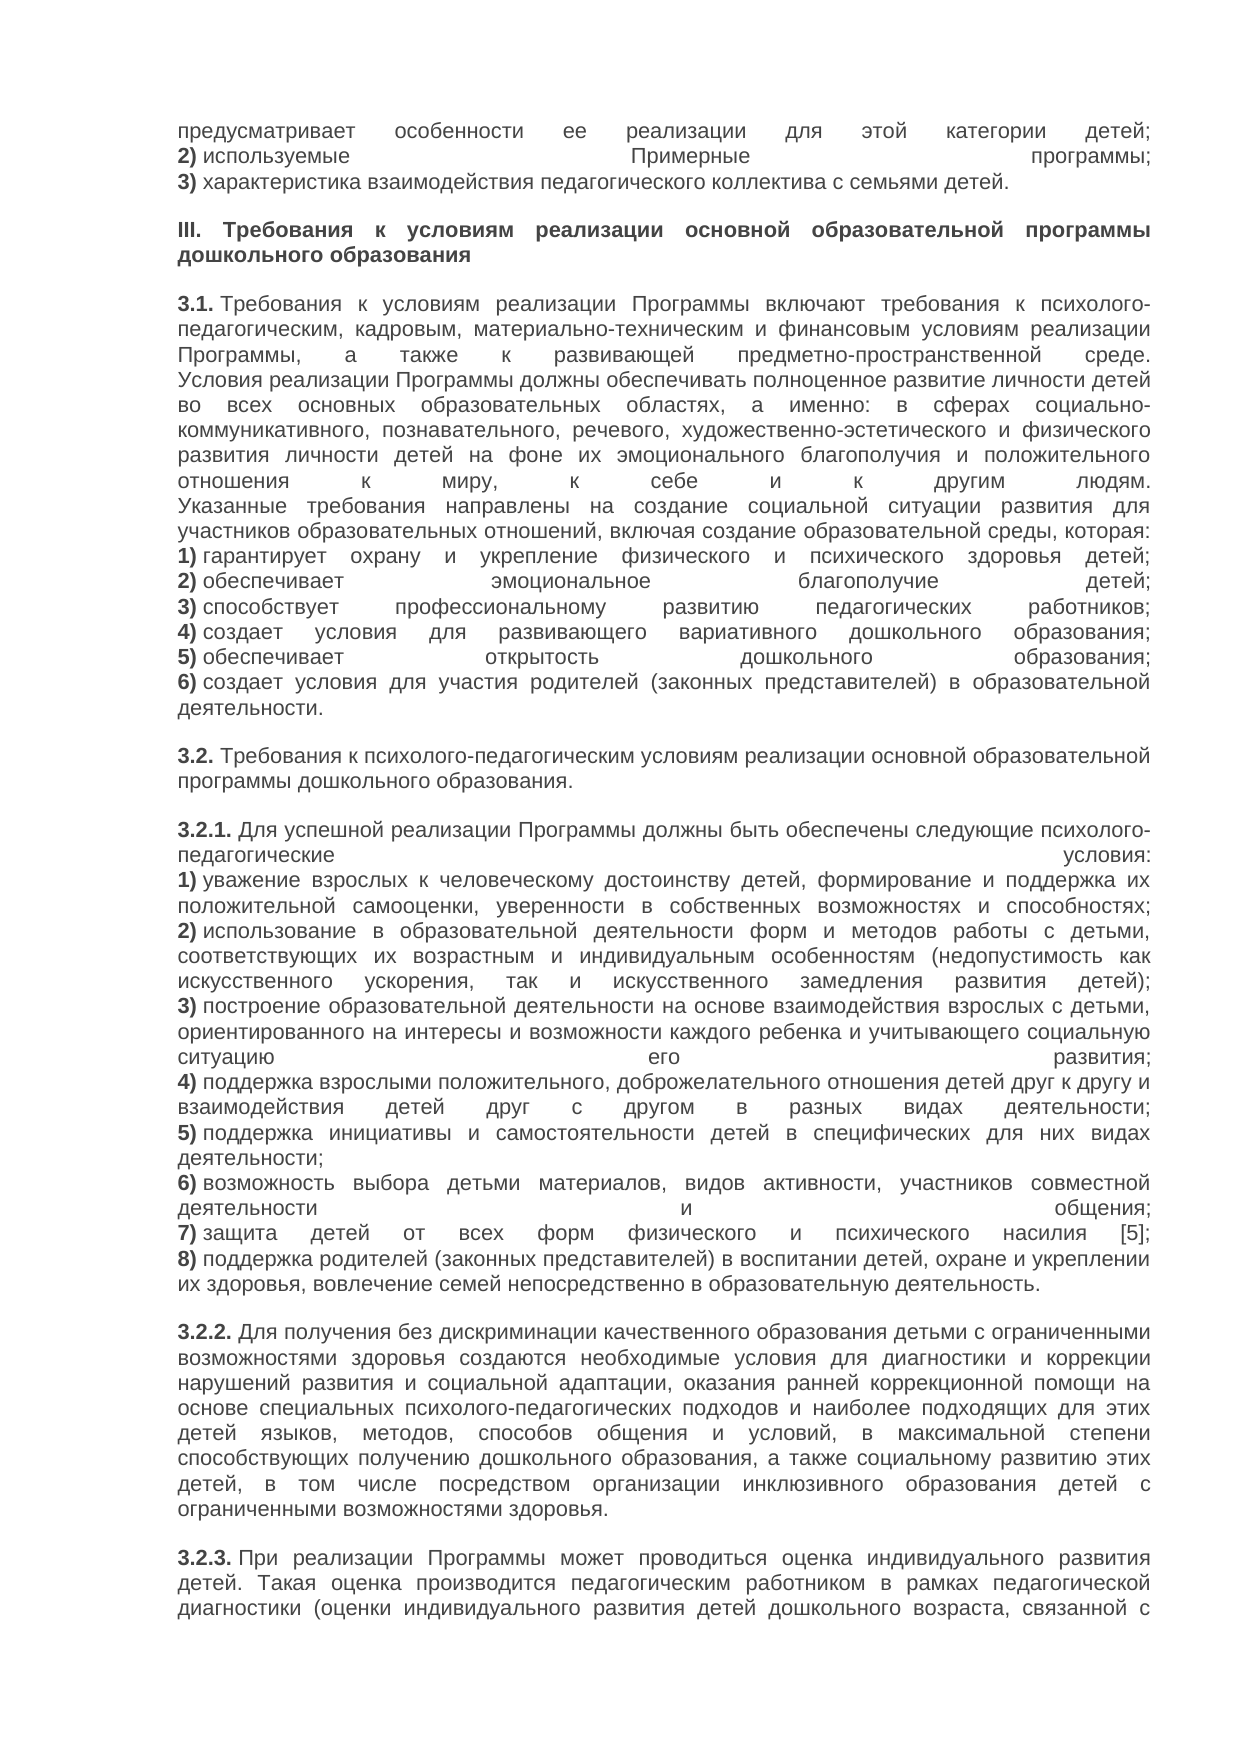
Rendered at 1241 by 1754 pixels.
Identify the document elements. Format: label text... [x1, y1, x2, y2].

text III. Требования к условиям реализации основной образовательной программы дошкольного образования [177, 217, 1152, 268]
text 3.1. Требования к условиям реализации Программы включают требования к психолого-педагогическим, кадровым, материально-техническим и финансовым условиям реализации Программы, а также к развивающей предметно-пространственной среде. Условия реализации Программы должны обеспечивать полноценное развитие личности детей во всех основных образовательных областях, а именно: в сферах социально-коммуникативного, познавательного, речевого, художественно-эстетического и физического развития личности детей на фоне их эмоционального благополучия и положительного отношения к миру, к себе и к другим людям. Указанные требования направлены на создание социальной ситуации развития для участников образовательных отношений, включая создание образовательной среды, которая: 1) гарантирует охрану и укрепление физического и психического здоровья детей; 2) обеспечивает эмоциональное благополучие детей; 3) способствует профессиональному развитию педагогических работников; 4) создает условия для развивающего вариативного дошкольного образования; 5) обеспечивает открытость дошкольного образования; 6) создает условия для участия родителей (законных представителей) в образовательной деятельности. [177, 291, 1152, 719]
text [177, 1544, 1152, 1620]
text 3.2.2. Для получения без дискриминации качественного образования детьми с ограниченными возможностями здоровья создаются необходимые условия для диагностики и коррекции нарушений развития и социальной адаптации, оказания ранней коррекционной помощи на основе специальных психолого-педагогических подходов и наиболее подходящих для этих детей языков, методов, способов общения и условий, в максимальной степени способствующих получению дошкольного образования, а также социальному развитию этих детей, в том числе посредством организации инклюзивного образования детей с ограниченными возможностями здоровья. [177, 1319, 1152, 1521]
text 3.2.1. Для успешной реализации Программы должны быть обеспечены следующие психолого-педагогические условия: 1) уважение взрослых к человеческому достоинству детей, формирование и поддержка их положительной самооценки, уверенности в собственных возможностях и способностях; 2) использование в образовательной деятельности форм и методов работы с детьми, соответствующих их возрастным и индивидуальным особенностям (недопустимость как искусственного ускорения, так и искусственного замедления развития детей); 3) построение образовательной деятельности на основе взаимодействия взрослых с детьми, ориентированного на интересы и возможности каждого ребенка и учитывающего социальную ситуацию его развития; 4) поддержка взрослыми положительного, доброжелательного отношения детей друг к другу и взаимодействия детей друг с другом в разных видах деятельности; 5) поддержка инициативы и самостоятельности детей в специфических для них видах деятельности; 6) возможность выбора детьми материалов, видов активности, участников совместной деятельности и общения; 7) защита детей от всех форм физического и психического насилия [5]; 8) поддержка родителей (законных представителей) в воспитании детей, охране и укреплении их здоровья, вовлечение семей непосредственно в образовательную деятельность. [177, 817, 1152, 1296]
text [177, 118, 1152, 194]
text 3.2. Требования к психолого-педагогическим условиям реализации основной образовательной программы дошкольного образования. [177, 743, 1152, 793]
